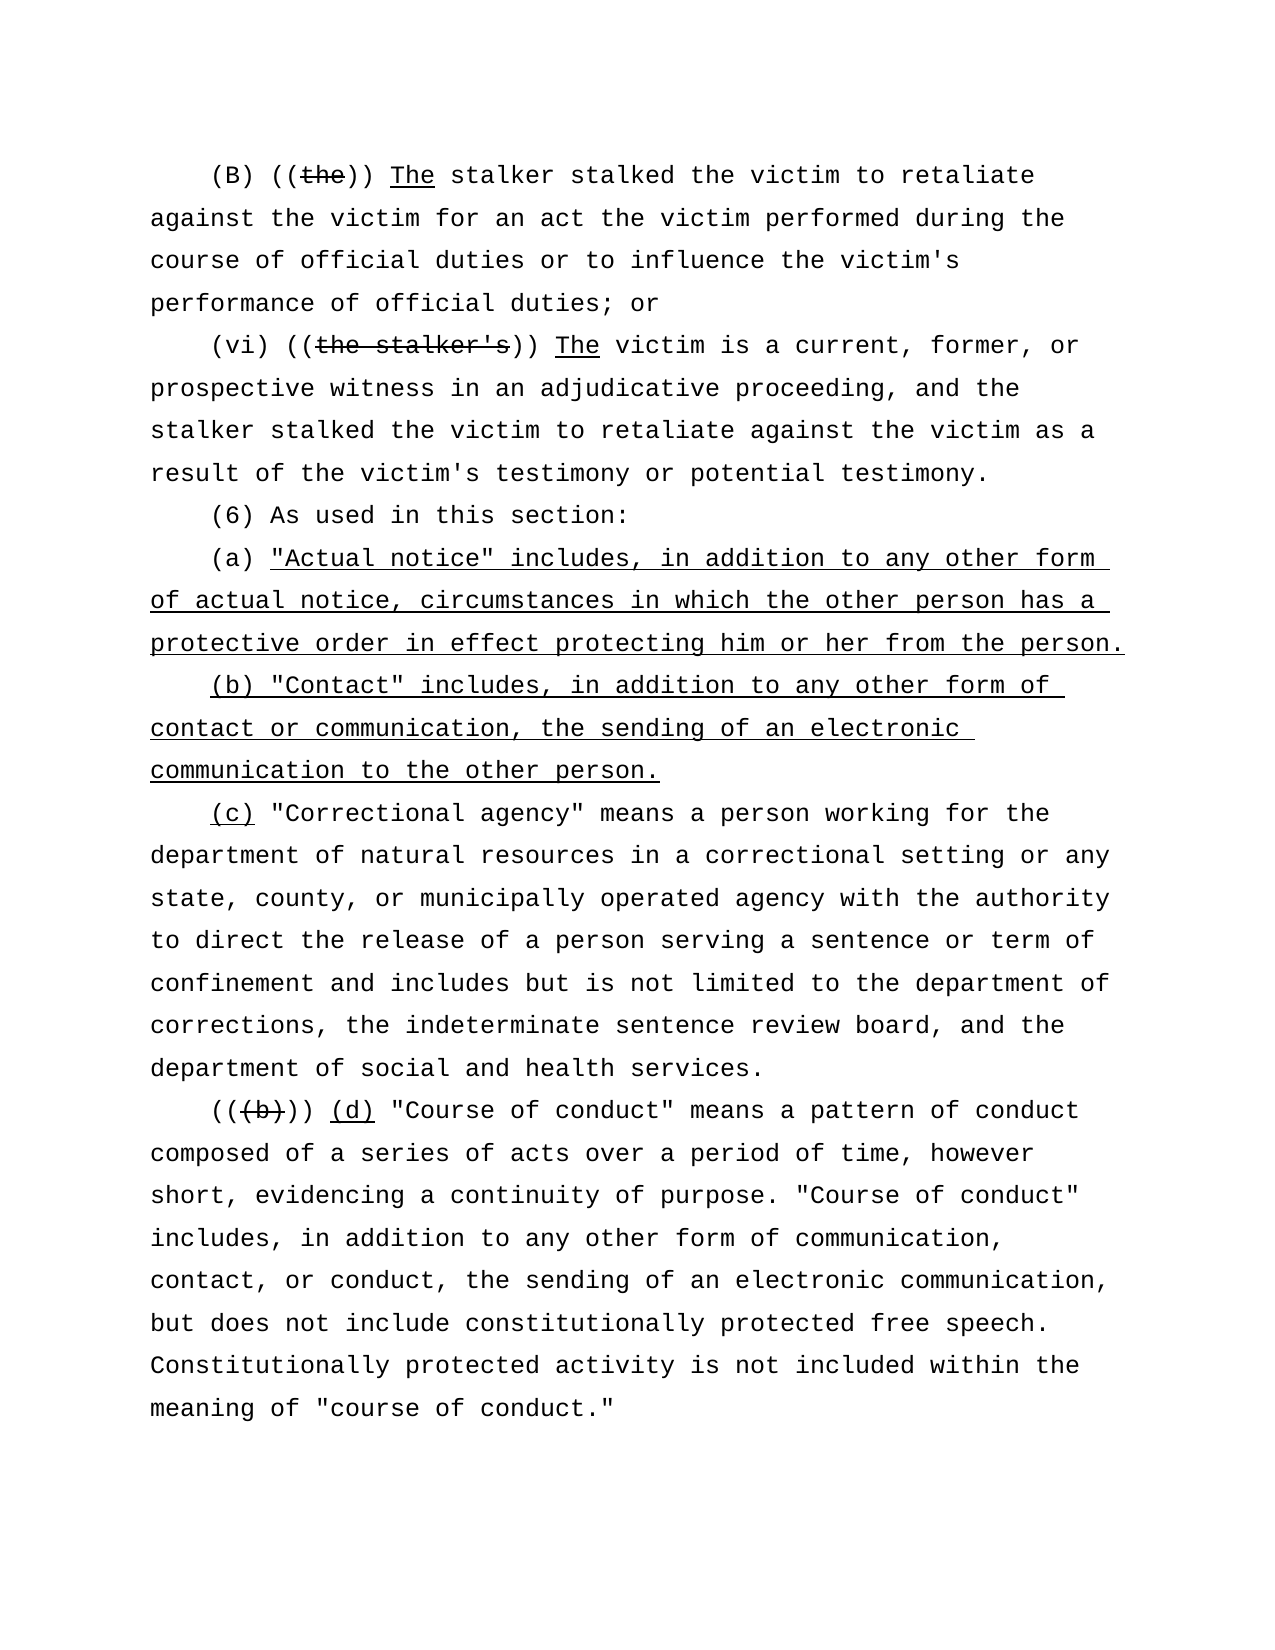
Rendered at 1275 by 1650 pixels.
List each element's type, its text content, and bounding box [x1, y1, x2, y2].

text (b) "Contact" includes, in addition to any other form of contact or communication, the sending of an electronic communication to the other person. [150, 660, 1125, 787]
text (c) "Correctional agency" means a person working for the department of natural resources in a correctional setting or any state, county, or municipally operated agency with the authority to direct the release of a person serving a sentence or term of confinement and includes but is not limited to the department of corrections, the indeterminate sentence review board, and the department of social and health services. [150, 787, 1125, 1085]
text (((b))) (d) "Course of conduct" means a pattern of conduct composed of a series of acts over a period of time, however short, evidencing a continuity of purpose. "Course of conduct" includes, in addition to any other form of communication, contact, or conduct, the sending of an electronic communication, but does not include constitutionally protected free speech. Constitutionally protected activity is not included within the meaning of "course of conduct." [150, 1085, 1125, 1425]
text (a) "Actual notice" includes, in addition to any other form of actual notice, circumstances in which the other person has a protective order in effect protecting him or her from the person. [150, 532, 1125, 654]
text (B) ((the)) The stalker stalked the victim to retaliate against the victim for an act the victim performed during the course of official duties or to influence the victim's performance of official duties; or [150, 150, 1125, 320]
text (vi) ((the stalker's)) The victim is a current, former, or prospective witness in an adjudicative proceeding, and the stalker stalked the victim to retaliate against the victim as a result of the victim's testimony or potential testimony. [150, 320, 1125, 490]
text (6) As used in this section: [150, 490, 1125, 532]
